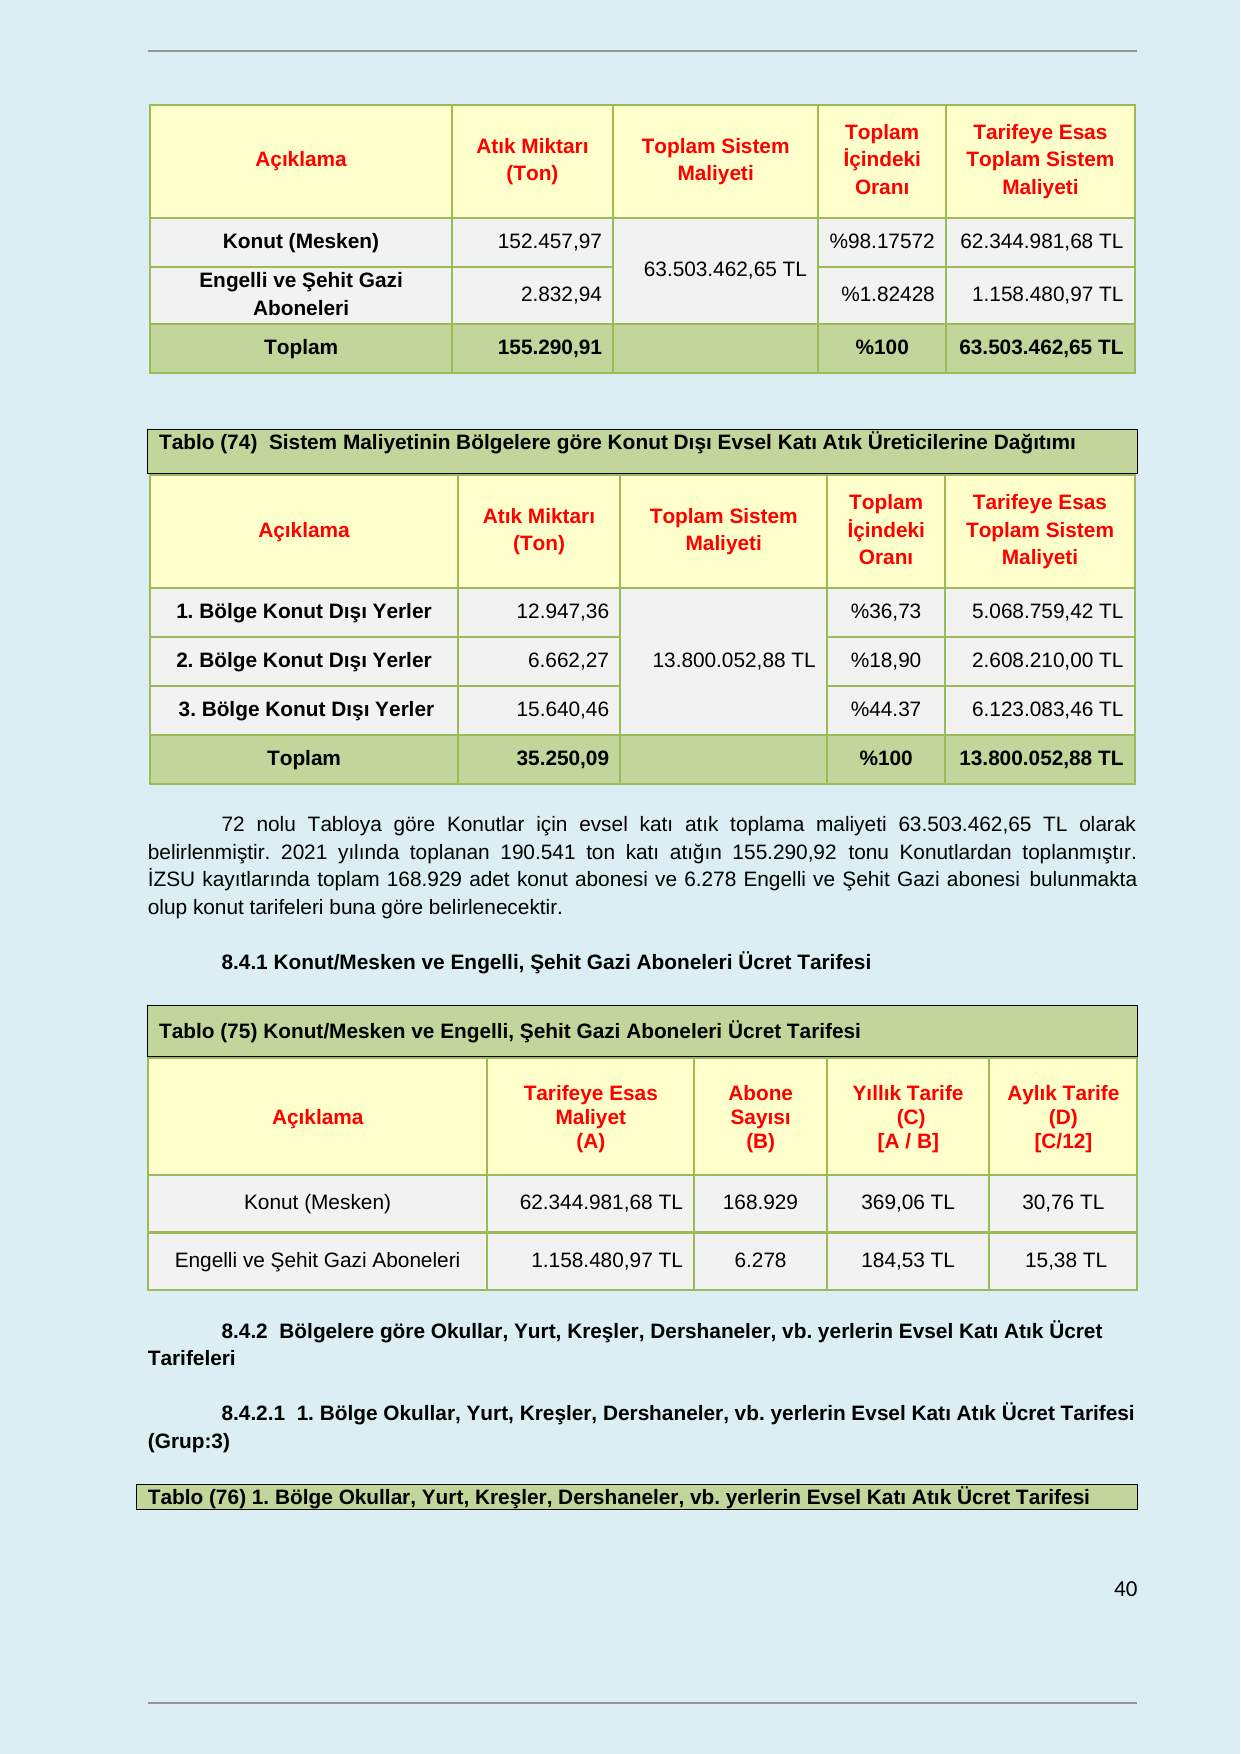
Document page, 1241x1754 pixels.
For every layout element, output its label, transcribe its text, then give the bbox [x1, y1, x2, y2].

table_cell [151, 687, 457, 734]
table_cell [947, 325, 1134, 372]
text 8.4.1 Konut/Mesken ve Engelli, Şehit Gazi Aboneleri Ücret Tarifesi [148, 950, 1137, 974]
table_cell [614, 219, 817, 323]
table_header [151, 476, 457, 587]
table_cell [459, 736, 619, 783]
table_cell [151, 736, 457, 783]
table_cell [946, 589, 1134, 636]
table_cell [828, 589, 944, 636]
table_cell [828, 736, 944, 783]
text 8.4.2.1 1. Bölge Okullar, Yurt, Kreşler, Dershaneler, vb. yerlerin Evsel Katı Atık Ücret Tarifesi (Grup:3) [148, 1401, 1137, 1453]
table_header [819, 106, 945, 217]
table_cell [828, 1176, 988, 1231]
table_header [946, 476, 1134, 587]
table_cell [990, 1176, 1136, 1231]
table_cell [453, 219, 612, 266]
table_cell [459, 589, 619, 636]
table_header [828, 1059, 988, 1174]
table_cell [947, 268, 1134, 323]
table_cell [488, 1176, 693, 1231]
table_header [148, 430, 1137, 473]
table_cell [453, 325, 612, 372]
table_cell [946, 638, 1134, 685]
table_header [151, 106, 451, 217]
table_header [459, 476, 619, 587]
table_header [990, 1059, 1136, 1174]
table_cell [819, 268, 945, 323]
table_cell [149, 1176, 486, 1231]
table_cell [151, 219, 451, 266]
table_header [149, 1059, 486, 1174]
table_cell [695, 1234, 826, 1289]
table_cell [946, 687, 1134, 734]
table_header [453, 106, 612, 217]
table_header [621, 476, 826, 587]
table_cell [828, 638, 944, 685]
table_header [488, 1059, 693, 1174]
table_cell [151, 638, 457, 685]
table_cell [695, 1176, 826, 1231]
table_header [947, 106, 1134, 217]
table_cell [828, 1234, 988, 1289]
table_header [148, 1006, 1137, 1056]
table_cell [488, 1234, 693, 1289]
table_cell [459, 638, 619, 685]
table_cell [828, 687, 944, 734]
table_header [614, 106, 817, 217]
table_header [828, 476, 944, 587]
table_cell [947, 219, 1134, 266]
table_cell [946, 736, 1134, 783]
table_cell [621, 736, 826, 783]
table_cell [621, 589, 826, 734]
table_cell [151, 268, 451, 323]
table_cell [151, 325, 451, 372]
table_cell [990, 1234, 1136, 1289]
text 72 nolu Tabloya göre Konutlar için evsel katı atık toplama maliyeti 63.503.462,65 TL olarak belirlenmiştir. 2021 yılında toplanan 190.541 ton katı atığın 155.290,92 tonu Konutlardan toplanmıştır. İZSU kayıtlarında toplam 168.929 adet konut abonesi ve 6.278 Engelli ve Şehit Gazi abonesi bulunmakta olup konut tarifeleri buna göre belirlenecektir. [148, 812, 1137, 919]
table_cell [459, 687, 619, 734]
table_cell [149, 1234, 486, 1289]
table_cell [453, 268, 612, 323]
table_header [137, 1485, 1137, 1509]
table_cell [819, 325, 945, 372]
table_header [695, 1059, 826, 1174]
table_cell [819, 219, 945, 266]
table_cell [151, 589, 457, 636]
text 8.4.2 Bölgelere göre Okullar, Yurt, Kreşler, Dershaneler, vb. yerlerin Evsel Katı Atık Ücret Tarifeleri [148, 1319, 1137, 1370]
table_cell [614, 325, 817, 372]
